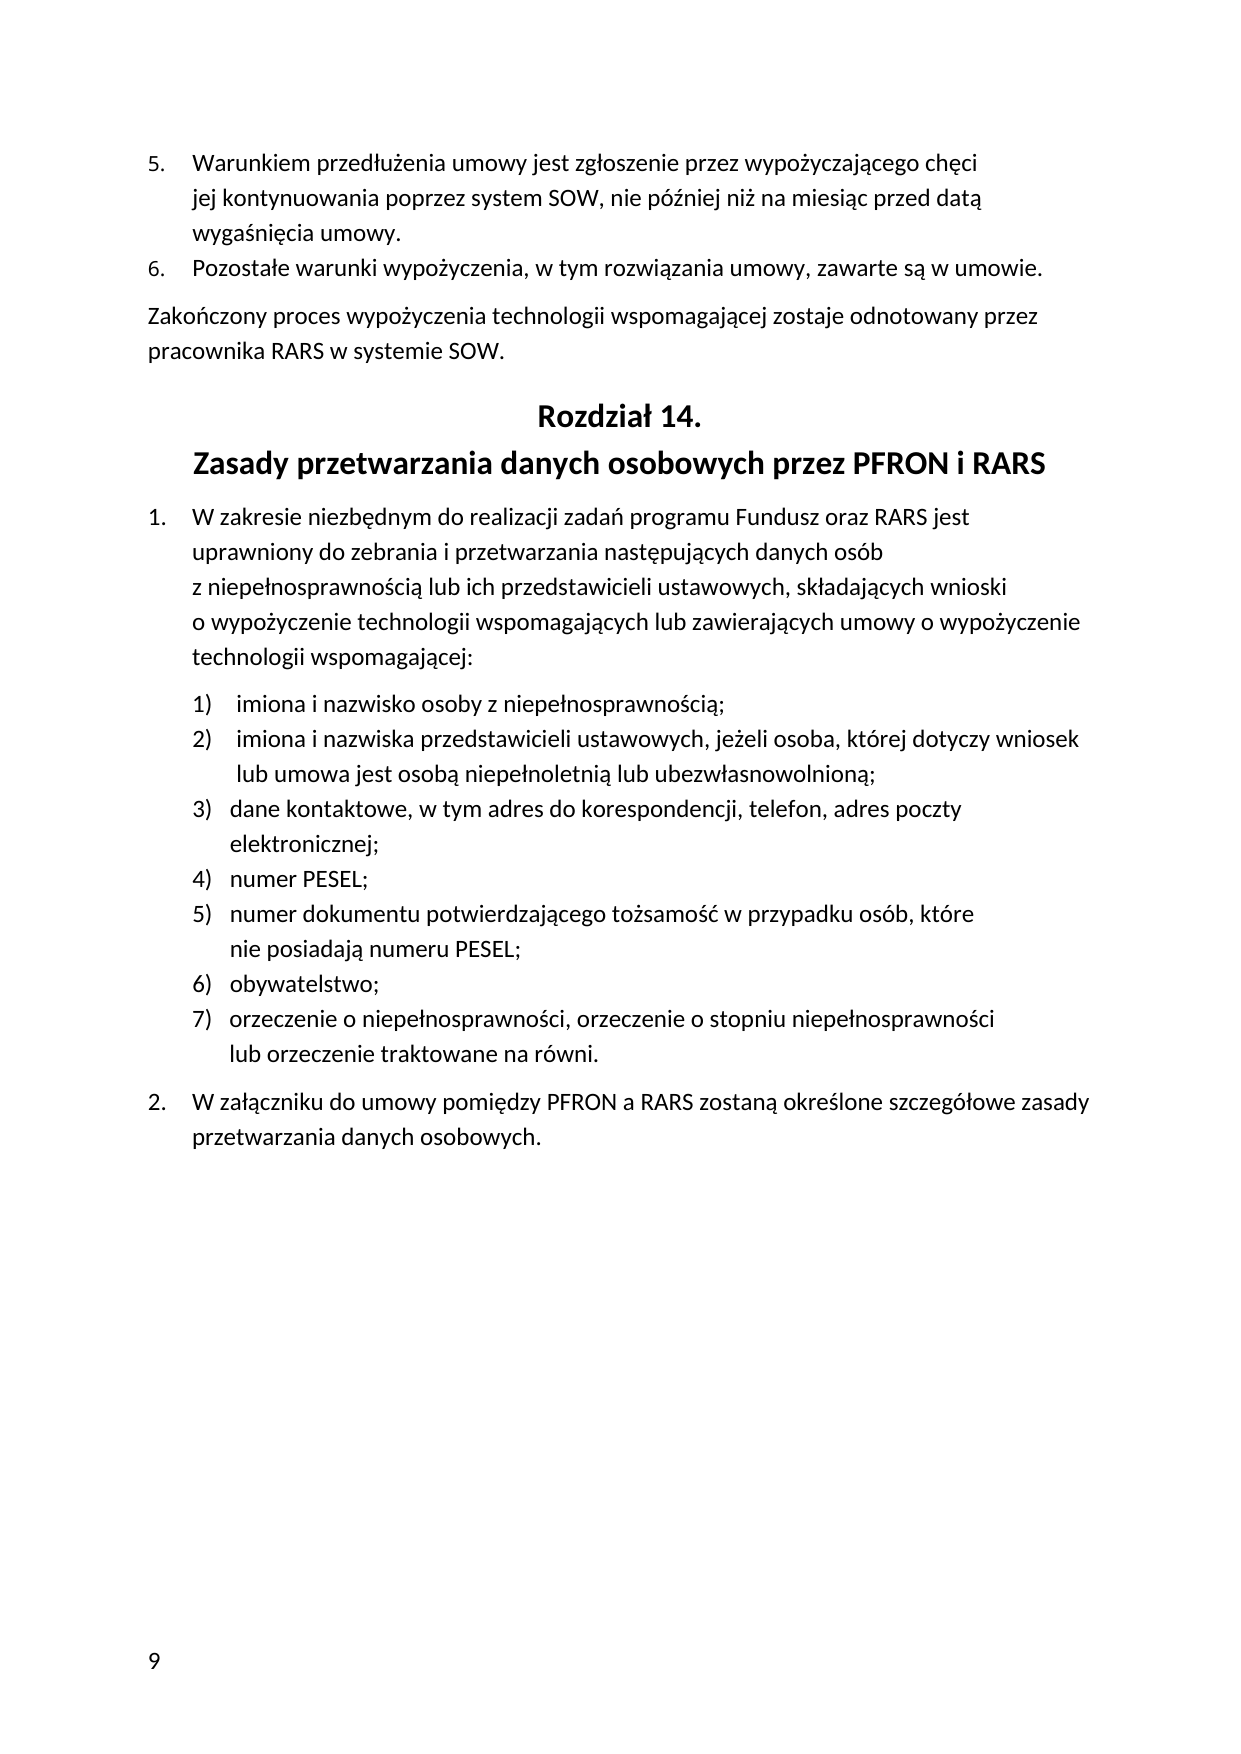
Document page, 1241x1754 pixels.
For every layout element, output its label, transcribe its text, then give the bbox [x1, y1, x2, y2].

list W zakresie niezbędnym do realizacji zadań programu Fundusz oraz RARS jest uprawniony do zebrania i przetwarzania następujących danych osób z niepełnosprawnością lub ich przedstawicieli ustawowych, składających wnioski o wypożyczenie technologii wspomagających lub zawierających umowy o wypożyczenie technologii wspomagającej: [148, 501, 1092, 672]
list obywatelstwo; [192, 969, 1093, 999]
list dane kontaktowe, w tym adres do korespondencji, telefon, adres poczty elektronicznej; [192, 794, 1093, 859]
list imiona i nazwisko osoby z niepełnosprawnością; [192, 689, 1087, 719]
list numer PESEL; [192, 864, 1093, 894]
list W załączniku do umowy pomiędzy PFRON a RARS zostaną określone szczegółowe zasady przetwarzania danych osobowych. [148, 1086, 1092, 1152]
subtitle Rozdział 14. Zasady przetwarzania danych osobowych przez PFRON i RARS [148, 395, 1092, 483]
text Zakończony proces wypożyczenia technologii wspomagającej zostaje odnotowany przez pracownika RARS w systemie SOW. [148, 300, 1092, 366]
list Pozostałe warunki wypożyczenia, w tym rozwiązania umowy, zawarte są w umowie. [148, 253, 1092, 283]
list imiona i nazwiska przedstawicieli ustawowych, jeżeli osoba, której dotyczy wniosek lub umowa jest osobą niepełnoletnią lub ubezwłasnowolnioną; [192, 724, 1092, 789]
list orzeczenie o niepełnosprawności, orzeczenie o stopniu niepełnosprawności lub orzeczenie traktowane na równi. [192, 1004, 1092, 1069]
list numer dokumentu potwierdzającego tożsamość w przypadku osób, które nie posiadają numeru PESEL; [192, 899, 1093, 964]
list Warunkiem przedłużenia umowy jest zgłoszenie przez wypożyczającego chęci jej kontynuowania poprzez system SOW, nie później niż na miesiąc przed datą wygaśnięcia umowy. [148, 148, 1092, 248]
